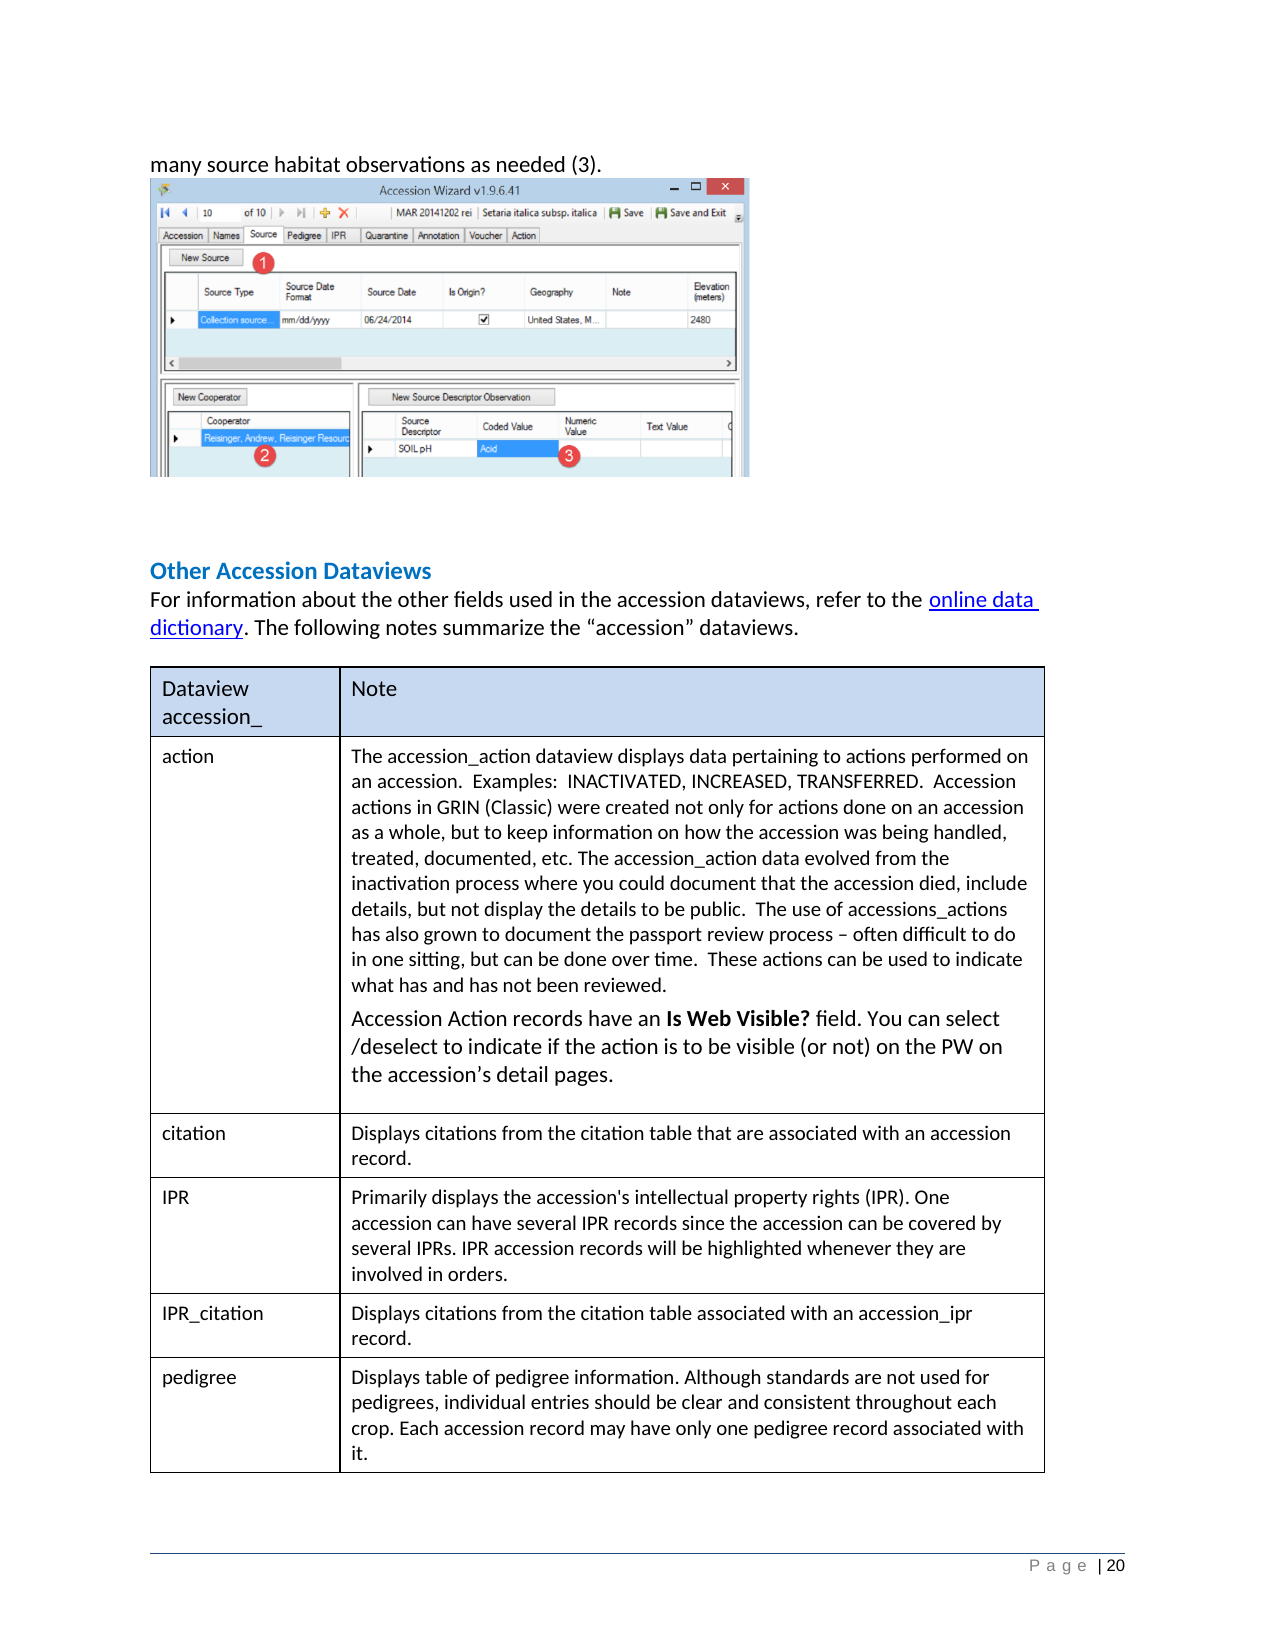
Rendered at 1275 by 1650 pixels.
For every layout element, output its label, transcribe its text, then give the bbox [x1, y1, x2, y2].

subtitle Other Accession Dataviews [150, 555, 1125, 585]
table_cell Displays citations from the citation table that are associated with an accession record. [341, 1114, 1044, 1177]
table_cell IPR_citation [151, 1294, 339, 1357]
table_cell Displays citations from the citation table associated with an accession_ipr record. [341, 1294, 1044, 1357]
table_cell Displays table of pedigree information. Although standards are not used for pedigrees, individual entries should be clear and consistent throughout each crop. Each accession record may have only one pedigree record associated with it. [341, 1358, 1044, 1472]
table_cell IPR [151, 1178, 339, 1292]
text For information about the other fields used in the accession dataviews, refer to the online data dictionary. The following notes summarize the “accession” dataviews. [150, 585, 1125, 641]
table_cell citation [151, 1114, 339, 1177]
table_cell action [151, 737, 339, 1113]
table_cell Primarily displays the accession's intellectual property rights (IPR). One accession can have several IPR records since the accession can be covered by several IPRs. IPR accession records will be highlighted whenever they are involved in orders. [341, 1178, 1044, 1292]
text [150, 150, 1125, 477]
table_header Note [341, 668, 1044, 736]
table_cell pedigree [151, 1358, 339, 1472]
table_header Dataview accession_ [151, 668, 339, 736]
picture [150, 178, 750, 477]
table_cell The accession_action dataview displays data pertaining to actions performed on an accession. Examples: INACTIVATED, INCREASED, TRANSFERRED. Accession actions in GRIN (Classic) were created not only for actions done on an accession as a whole, but to keep information on how the accession was being handled, treated, documented, etc. The accession_action data evolved from the inactivation process where you could document that the accession died, include details, but not display the details to be public. The use of accessions_actions has also grown to document the passport review process – often difficult to do in one sitting, but can be done over time. These actions can be used to indicate what has and has not been reviewed. Accession Action records have an Is Web Visible? field. You can select /deselect to indicate if the action is to be visible (or not) on the PW on the accession’s detail pages. [341, 737, 1044, 1113]
